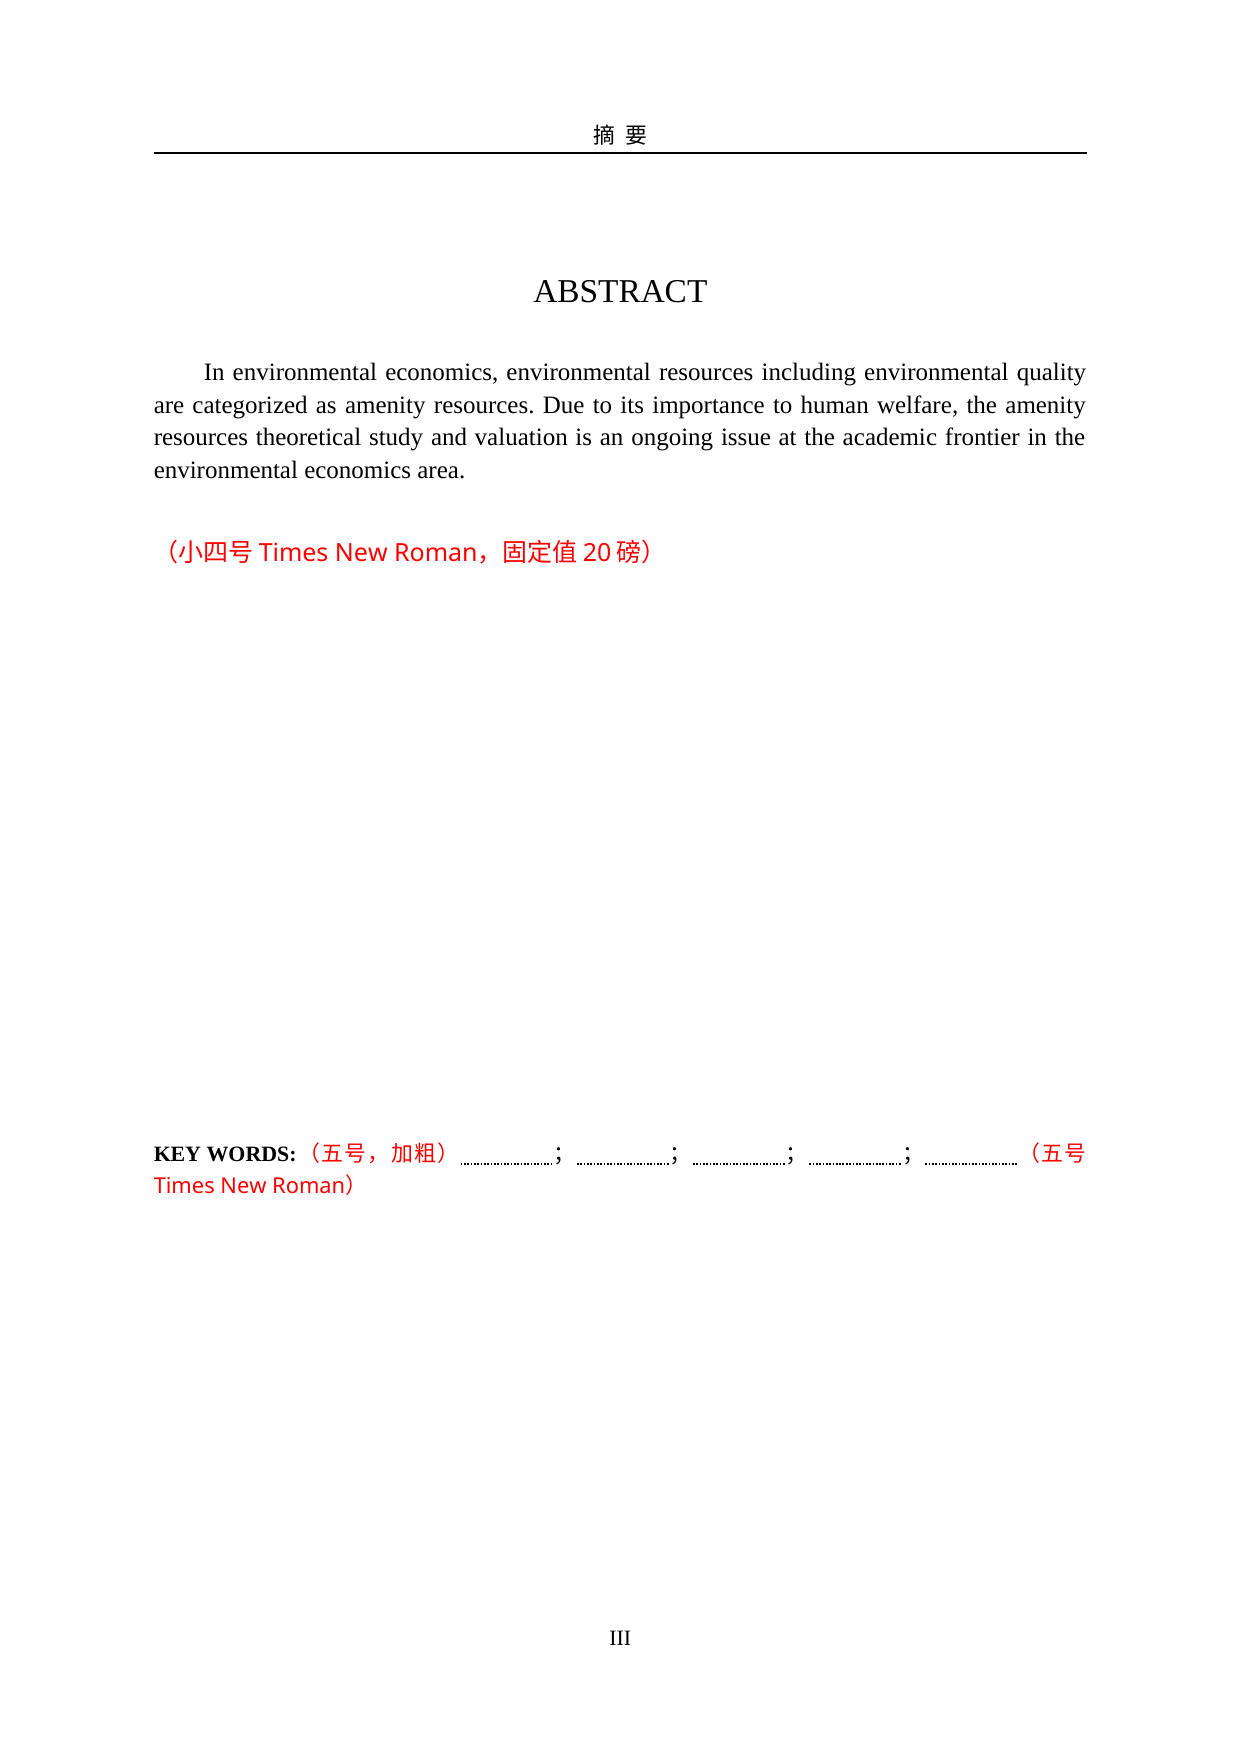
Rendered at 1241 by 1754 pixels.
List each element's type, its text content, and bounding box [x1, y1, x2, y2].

text （小四号Times New Roman，固定值20磅） [153, 518, 1087, 583]
text In environmental economics, environmental resources including environmental quality are categorized as amenity resources. Due to its importance to human welfare, the amenity resources theoretical study and valuation is an ongoing issue at the academic frontier in the environmental economics area. [153, 355, 1087, 485]
subtitle ABSTRACT [153, 258, 1087, 323]
text Key Words:（五号，加粗） ； ； ； ； （五号Times New Roman） [153, 1135, 1087, 1200]
